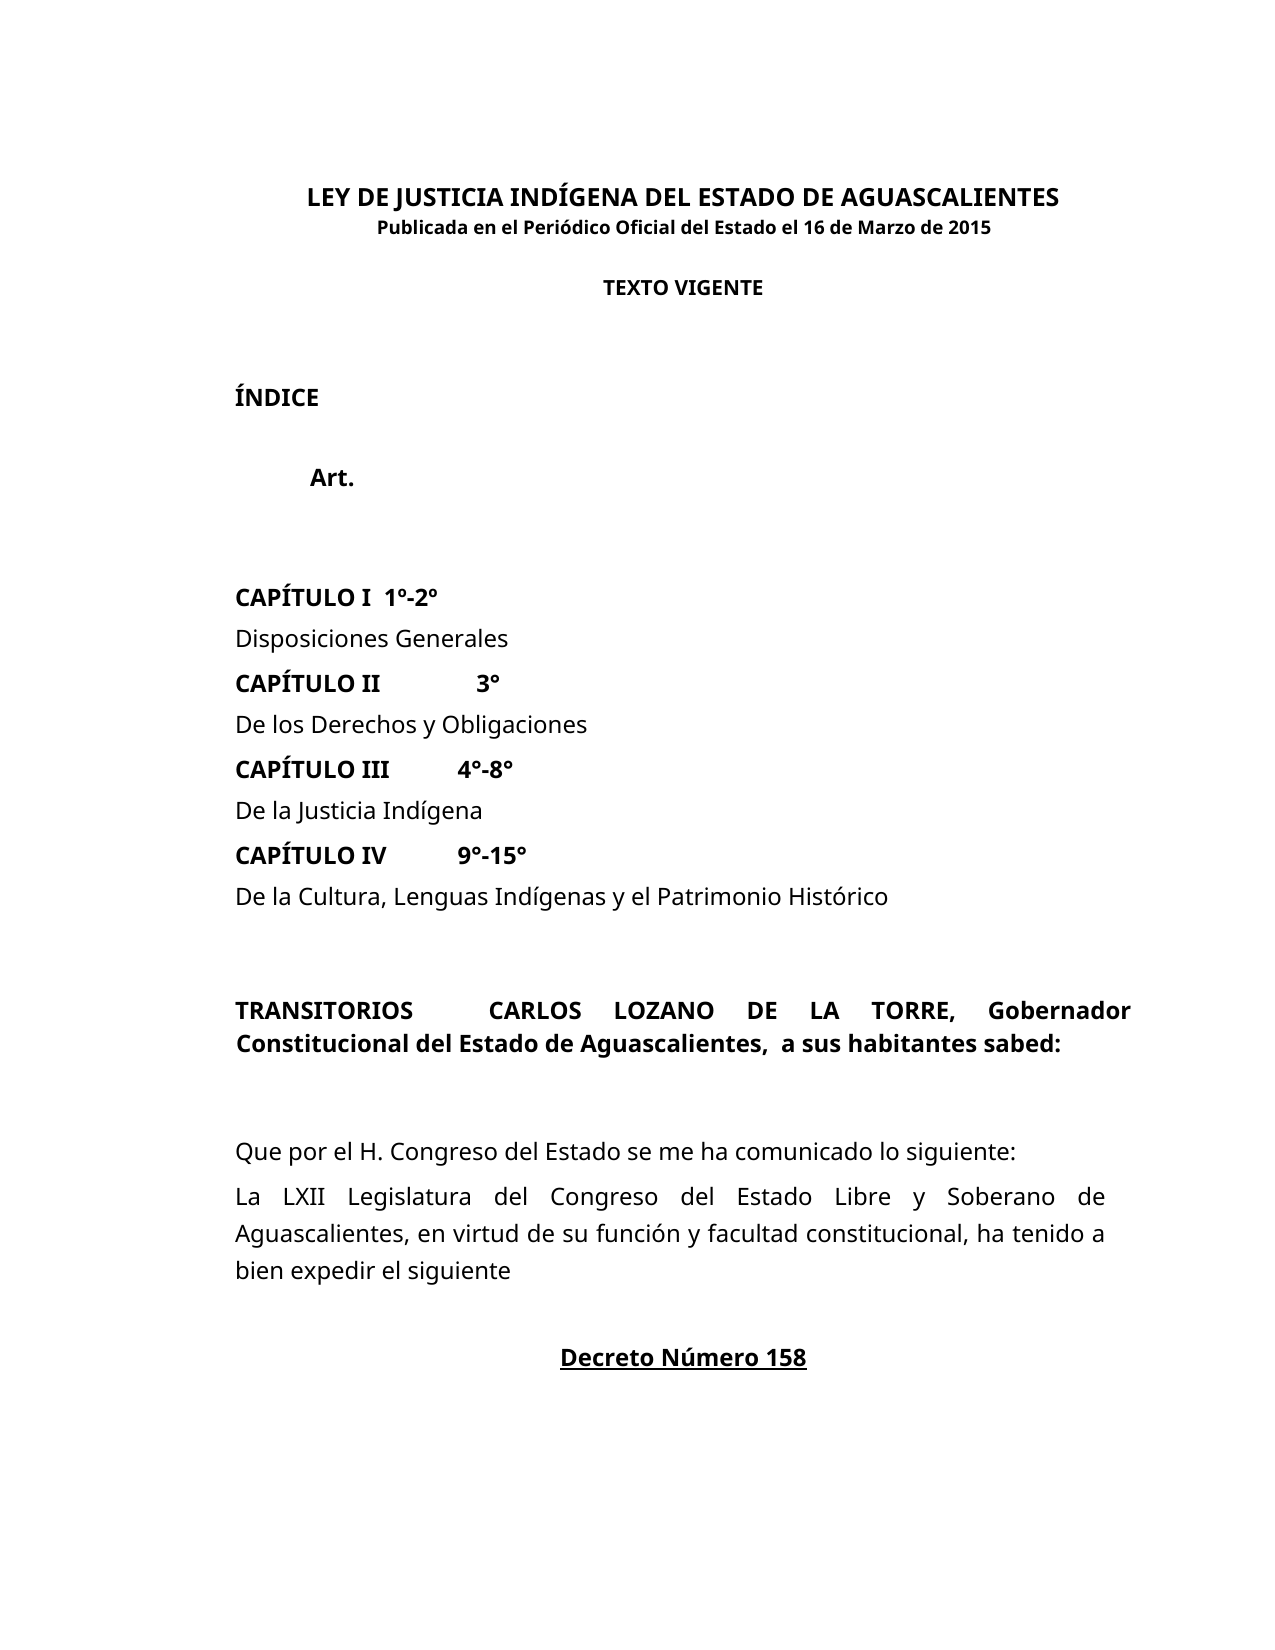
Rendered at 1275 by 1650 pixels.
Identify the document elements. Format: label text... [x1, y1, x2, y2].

text De la Justicia Indígena [235, 794, 1130, 826]
text TEXTO VIGENTE [236, 273, 1130, 301]
text Art. [235, 461, 1132, 494]
text Que por el H. Congreso del Estado se me ha comunicado lo siguiente: [235, 1134, 1130, 1167]
text CAPÍTULO III 4°-8° [235, 753, 1132, 786]
text ÍNDICE [235, 380, 1132, 413]
text De los Derechos y Obligaciones [235, 707, 1130, 740]
text Disposiciones Generales [235, 621, 1130, 654]
text La LXII Legislatura del Congreso del Estado Libre y Soberano de Aguascalientes, en virtud de su función y facultad constitucional, ha tenido a bien expedir el siguiente [235, 1180, 1107, 1287]
text CAPÍTULO II 3° [235, 667, 1132, 699]
text CAPÍTULO IV 9°-15° [235, 839, 1132, 872]
text CAPÍTULO I 1º-2º [235, 581, 1132, 613]
text De la Cultura, Lenguas Indígenas y el Patrimonio Histórico [235, 880, 1130, 912]
subtitle Publicada en el Periódico Oficial del Estado el 16 de Marzo de 2015 [236, 214, 1132, 240]
text TRANSITORIOS CARLOS LOZANO DE LA TORRE, Gobernador Constitucional del Estado de Aguascalientes, a sus habitantes sabed: [235, 994, 1132, 1059]
text Decreto Número 158 [236, 1340, 1130, 1373]
text LEY DE JUSTICIA INDÍGENA DEL ESTADO DE AGUASCALIENTES [236, 179, 1130, 214]
